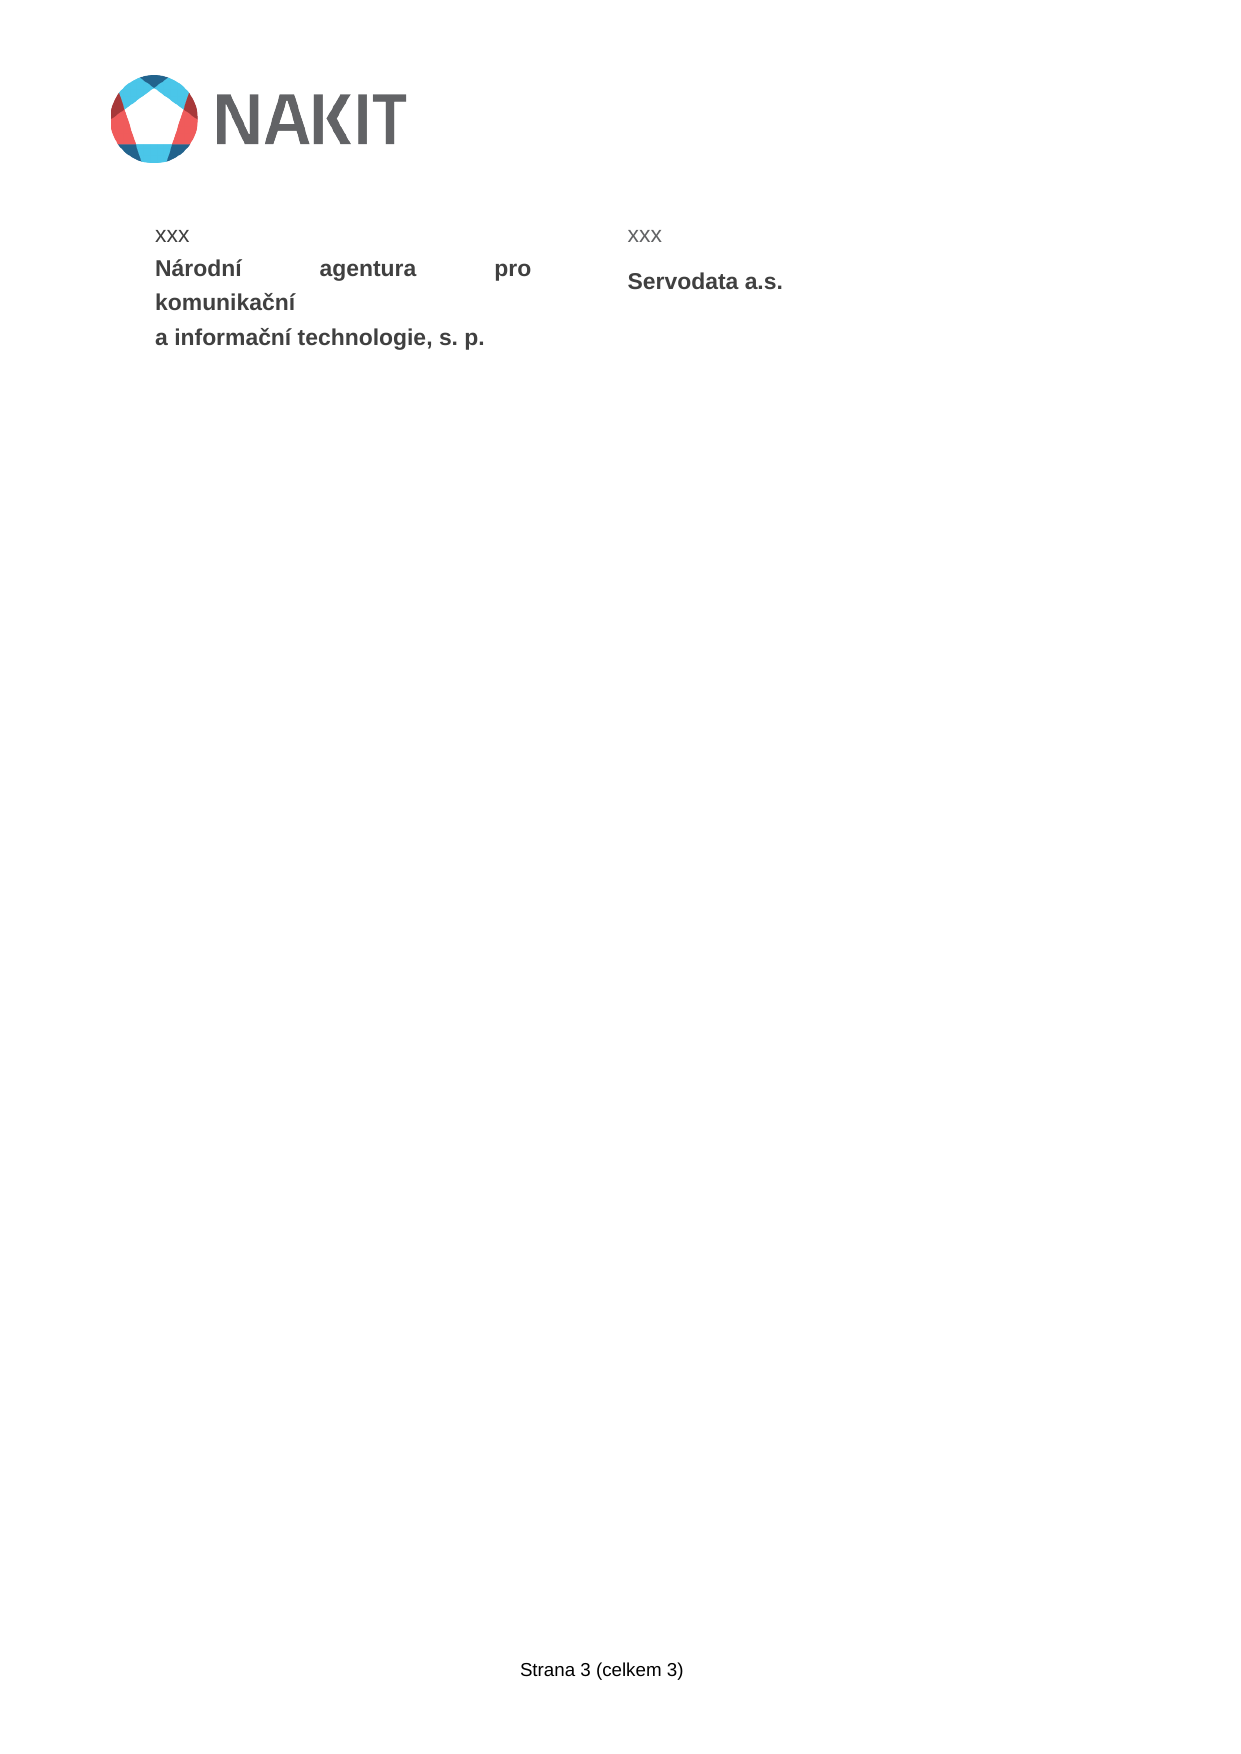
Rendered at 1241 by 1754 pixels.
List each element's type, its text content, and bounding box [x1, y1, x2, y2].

table_cell xxx Národní agentura pro komunikační a informační technologie, s. p. [148, 221, 620, 358]
table_cell xxx Servodata a.s. [620, 221, 1100, 358]
picture [111, 75, 407, 163]
